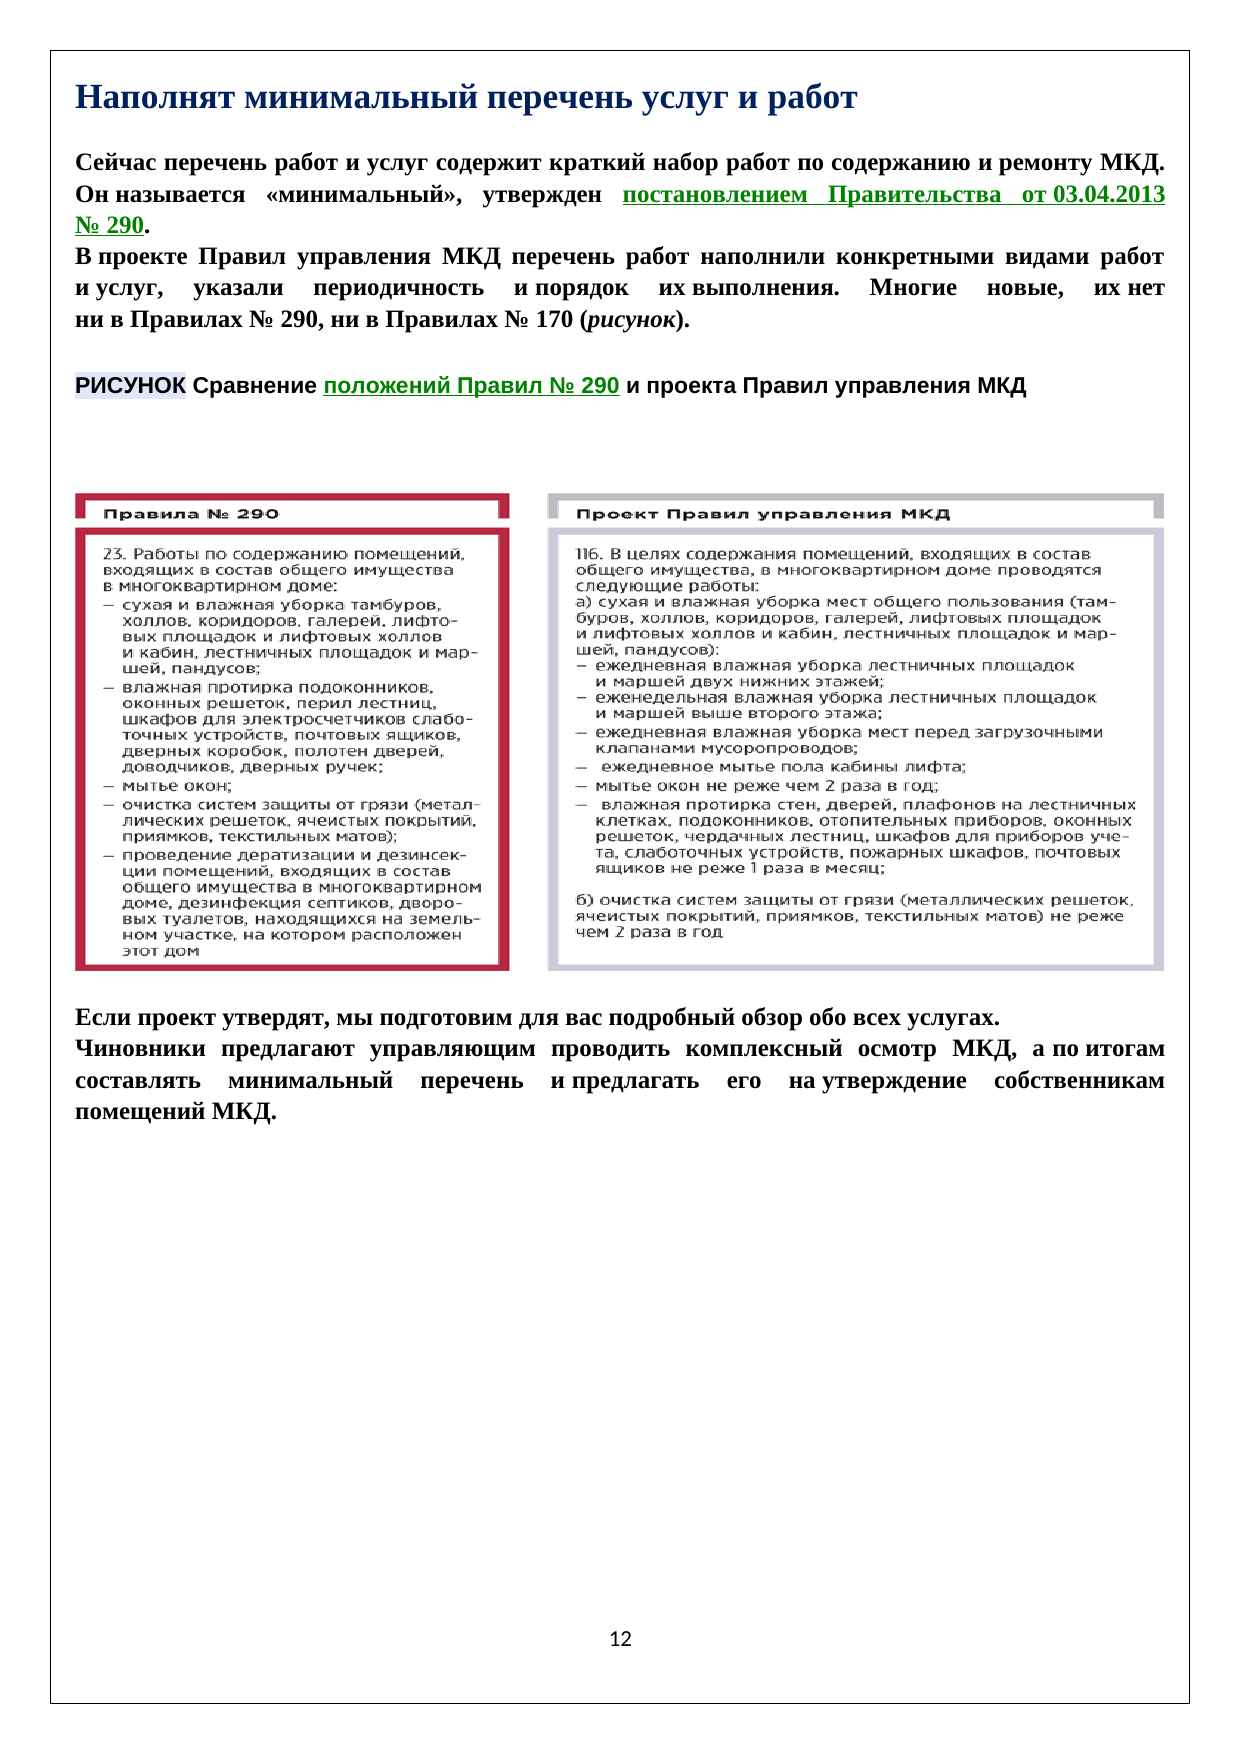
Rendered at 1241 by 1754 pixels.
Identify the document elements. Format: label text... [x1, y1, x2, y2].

text Если проект утвердят, мы подготовим для вас подробный обзор обо всех услугах. [75, 1000, 1165, 1031]
text В проекте Правил управления МКД перечень работ наполнили конкретными видами работ и услуг, указали периодичность и порядок их выполнения. Многие новые, их нет ни в Правилах № 290, ни в Правилах № 170 (рисунок). [75, 239, 1165, 332]
picture [75, 493, 1164, 971]
text Наполнят минимальный перечень услуг и работ [75, 75, 1165, 116]
text Сейчас перечень работ и услуг содержит краткий набор работ по содержанию и ремонту МКД. Он называется «минимальный», утвержден постановлением Правительства от 03.04.2013 № 290. [75, 145, 1165, 239]
text РИСУНОК Сравнение положений Правил № 290 и проекта Правил управления МКД [186, 372, 1165, 399]
text Чиновники предлагают управляющим проводить комплексный осмотр МКД, а по итогам составлять минимальный перечень и предлагать его на утверждение собственникам помещений МКД. [75, 1031, 1165, 1125]
